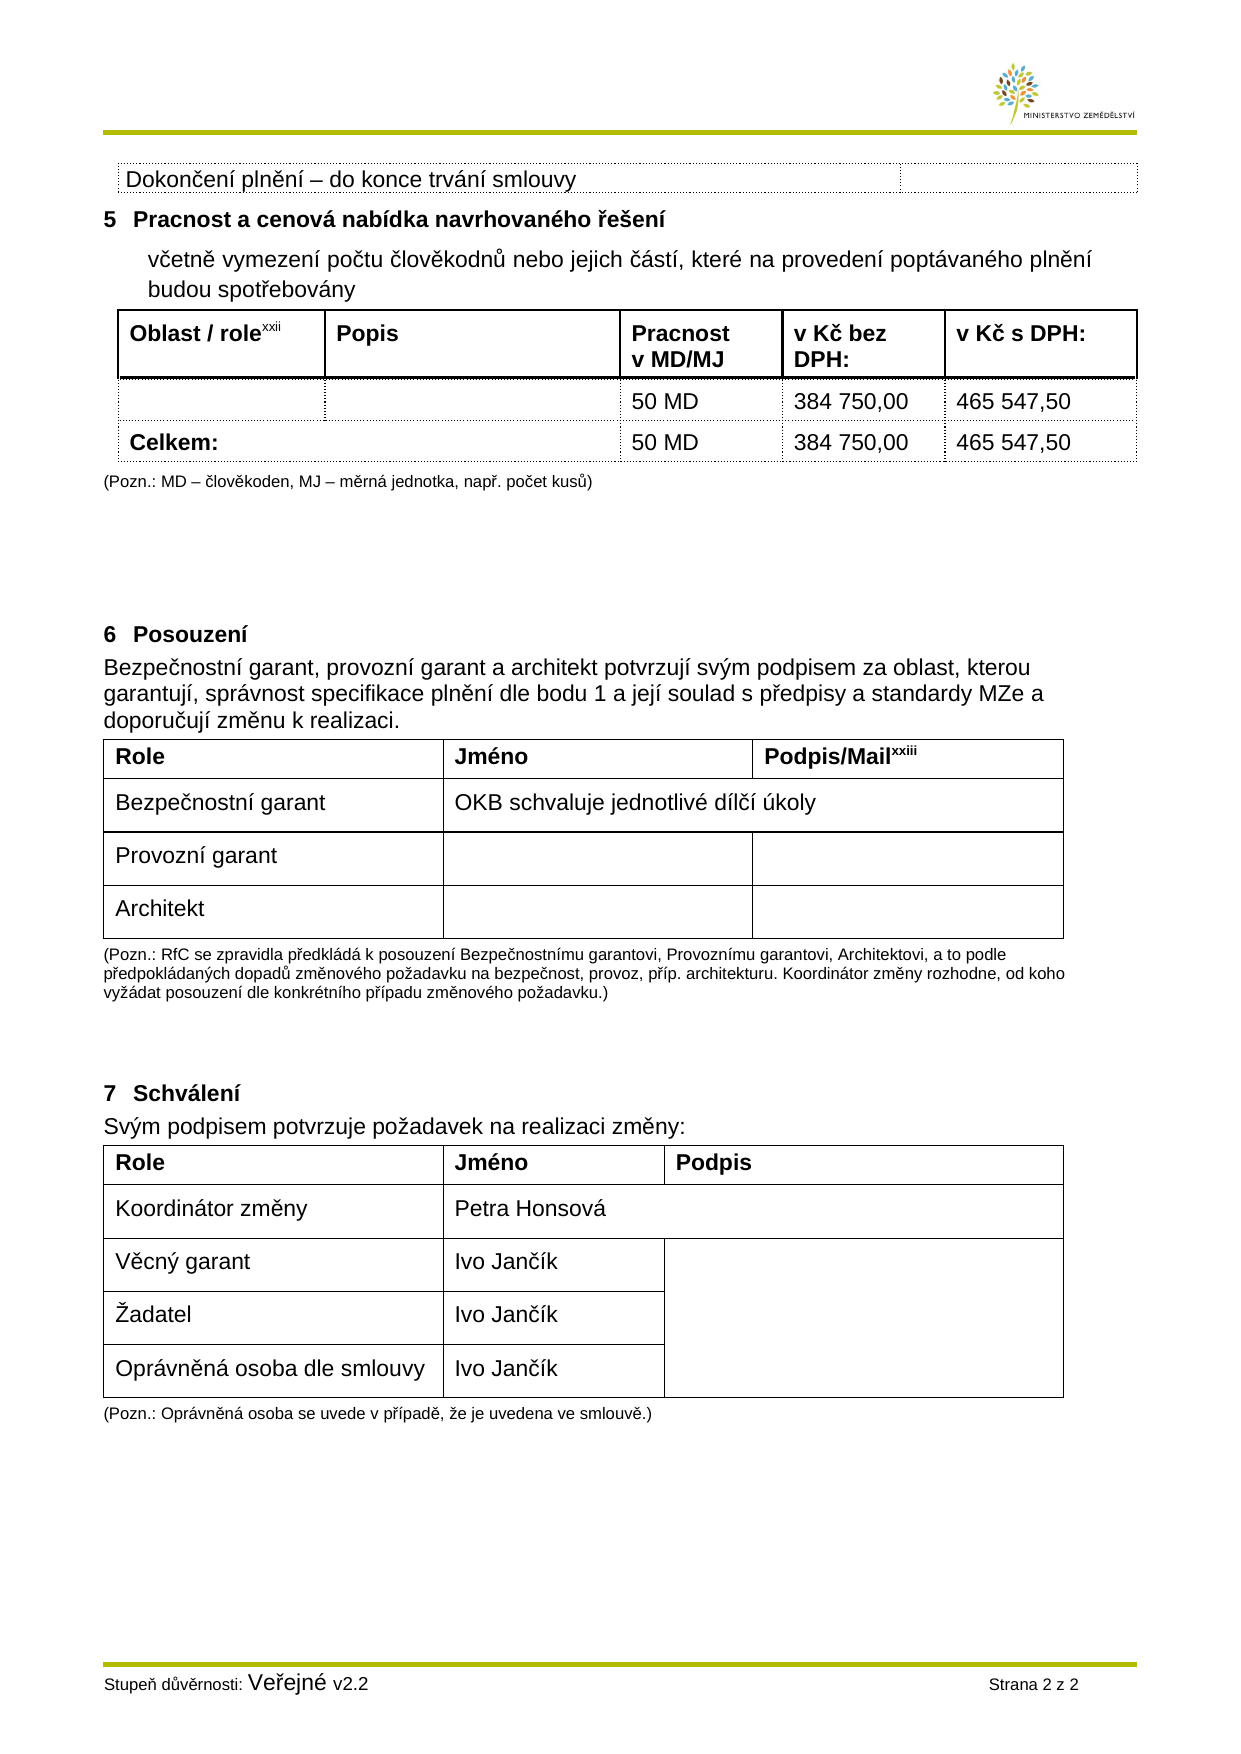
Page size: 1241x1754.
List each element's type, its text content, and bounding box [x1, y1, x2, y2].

table_header Jméno [444, 740, 752, 778]
table_cell Provozní garant [104, 833, 443, 884]
table_cell [665, 1239, 1063, 1397]
table_cell 384 750,00 [783, 420, 945, 461]
table_cell [753, 833, 1063, 884]
table_header Pracnost v MD/MJ [621, 311, 781, 376]
table_cell 50 MD [620, 420, 782, 461]
picture [991, 59, 1137, 128]
subtitle Pracnost a cenová nabídka navrhovaného řešení [103, 206, 1092, 232]
table_header v Kč s DPH: [946, 311, 1136, 376]
table_cell OKB schvaluje jednotlivé dílčí úkoly [444, 779, 1063, 831]
table_header v Kč bez DPH: [784, 311, 944, 376]
table_cell Věcný garant [104, 1239, 443, 1291]
table_cell Architekt [104, 886, 443, 938]
table_cell Petra Honsová [444, 1185, 1063, 1237]
table_cell [444, 886, 752, 938]
subtitle Schválení [103, 1080, 1092, 1107]
table_cell 50 MD [620, 379, 782, 420]
table_cell Celkem: [118, 420, 620, 461]
text (Pozn.: Oprávněná osoba se uvede v případě, že je uvedena ve smlouvě.) [103, 1404, 1092, 1423]
table_cell Ivo Jančík [444, 1239, 664, 1291]
text Bezpečnostní garant, provozní garant a architekt potvrzují svým podpisem za oblast, kterou garantují, správnost specifikace plnění dle bodu 1 a její soulad s předpisy a standardy MZe a doporučují změnu k realizaci. [103, 654, 1092, 733]
list včetně vymezení počtu člověkodnů nebo jejich částí, které na provedení poptávaného plnění budou spotřebovány [148, 244, 1092, 303]
subtitle Posouzení [103, 621, 1092, 648]
table_cell Oprávněná osoba dle smlouvy [104, 1345, 443, 1397]
table_cell [118, 379, 325, 420]
table_header Oblast / role [119, 311, 324, 376]
text (Pozn.: MD – člověkoden, MJ – měrná jednotka, např. počet kusů) [103, 472, 1092, 491]
table_header Podpis/Mail [753, 740, 1063, 778]
table_cell 465 547,50 [945, 379, 1137, 420]
table_header Role [104, 740, 443, 778]
table_cell Dokončení plnění – do konce trvání smlouvy [118, 163, 901, 192]
table_cell [325, 379, 620, 420]
table_cell [444, 833, 752, 884]
table_cell [753, 886, 1063, 938]
table_cell Bezpečnostní garant [104, 779, 443, 831]
table_cell Ivo Jančík [444, 1292, 664, 1344]
table_cell 384 750,00 [783, 379, 945, 420]
table_header Popis [326, 311, 619, 376]
table_cell Žadatel [104, 1292, 443, 1344]
text Svým podpisem potvrzuje požadavek na realizaci změny: [103, 1113, 1092, 1139]
table_header Role [104, 1146, 443, 1184]
table_cell Ivo Jančík [444, 1345, 664, 1397]
table_header Podpis [665, 1146, 1063, 1184]
table_cell Koordinátor změny [104, 1185, 443, 1237]
table_header Jméno [444, 1146, 664, 1184]
table_cell [901, 163, 1137, 192]
table_cell 465 547,50 [945, 420, 1137, 461]
text (Pozn.: RfC se zpravidla předkládá k posouzení Bezpečnostnímu garantovi, Provoznímu garantovi, Architektovi, a to podle předpokládaných dopadů změnového požadavku na bezpečnost, provoz, příp. architekturu. Koordinátor změny rozhodne, od koho vyžádat posouzení dle konkrétního případu změnového požadavku.) [103, 945, 1092, 1002]
